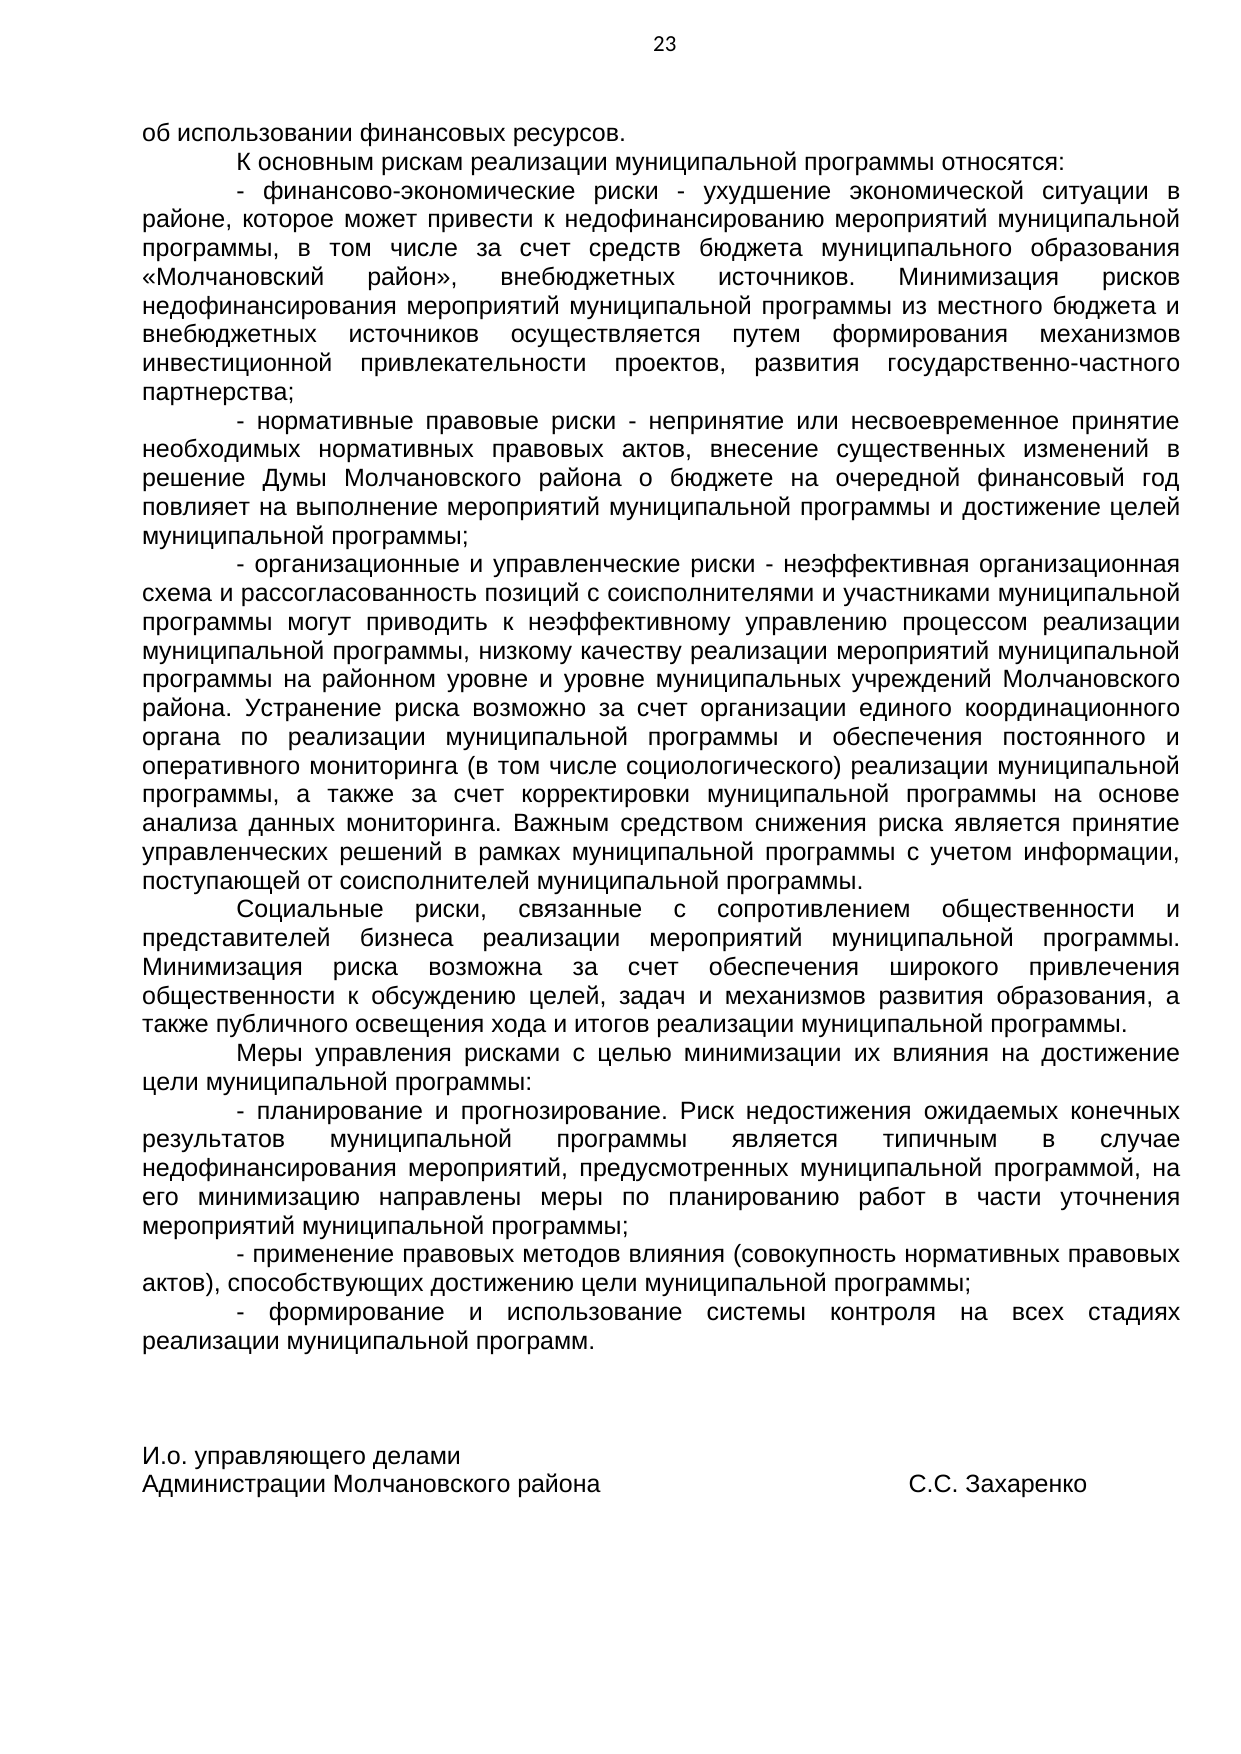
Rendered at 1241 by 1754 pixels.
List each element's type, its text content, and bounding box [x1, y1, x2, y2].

text - организационные и управленческие риски - неэффективная организационная схема и рассогласованность позиций с соисполнителями и участниками муниципальной программы могут приводить к неэффективному управлению процессом реализации муниципальной программы, низкому качеству реализации мероприятий муниципальной программы на районном уровне и уровне муниципальных учреждений Молчановского района. Устранение риска возможно за счет организации единого координационного органа по реализации муниципальной программы и обеспечения постоянного и оперативного мониторинга (в том числе социологического) реализации муниципальной программы, а также за счет корректировки муниципальной программы на основе анализа данных мониторинга. Важным средством снижения риска является принятие управленческих решений в рамках муниципальной программы с учетом информации, поступающей от соисполнителей муниципальной программы. [142, 549, 1181, 894]
text - финансово-экономические риски - ухудшение экономической ситуации в районе, которое может привести к недофинансированию мероприятий муниципальной программы, в том числе за счет средств бюджета муниципального образования «Молчановский район», внебюджетных источников. Минимизация рисков недофинансирования мероприятий муниципальной программы из местного бюджета и внебюджетных источников осуществляется путем формирования механизмов инвестиционной привлекательности проектов, развития государственно-частного партнерства; [142, 176, 1181, 406]
text К основным рискам реализации муниципальной программы относятся: [142, 147, 1181, 176]
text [142, 118, 1181, 147]
text - применение правовых методов влияния (совокупность нормативных правовых актов), способствующих достижению цели муниципальной программы; [142, 1239, 1181, 1297]
text Социальные риски, связанные с сопротивлением общественности и представителей бизнеса реализации мероприятий муниципальной программы. Минимизация риска возможна за счет обеспечения широкого привлечения общественности к обсуждению целей, задач и механизмов развития образования, а также публичного освещения хода и итогов реализации муниципальной программы. [142, 894, 1181, 1038]
text - планирование и прогнозирование. Риск недостижения ожидаемых конечных результатов муниципальной программы является типичным в случае недофинансирования мероприятий, предусмотренных муниципальной программой, на его минимизацию направлены меры по планированию работ в части уточнения мероприятий муниципальной программы; [142, 1096, 1181, 1239]
text Меры управления рисками с целью минимизации их влияния на достижение цели муниципальной программы: [142, 1038, 1181, 1096]
text И.о. управляющего делами [142, 1441, 1181, 1469]
text - нормативные правовые риски - непринятие или несвоевременное принятие необходимых нормативных правовых актов, внесение существенных изменений в решение Думы Молчановского района о бюджете на очередной финансовый год повлияет на выполнение мероприятий муниципальной программы и достижение целей муниципальной программы; [142, 406, 1181, 549]
text Администрации Молчановского района С.С. Захаренко [142, 1469, 1181, 1498]
text - формирование и использование системы контроля на всех стадиях реализации муниципальной программ. [142, 1297, 1181, 1354]
